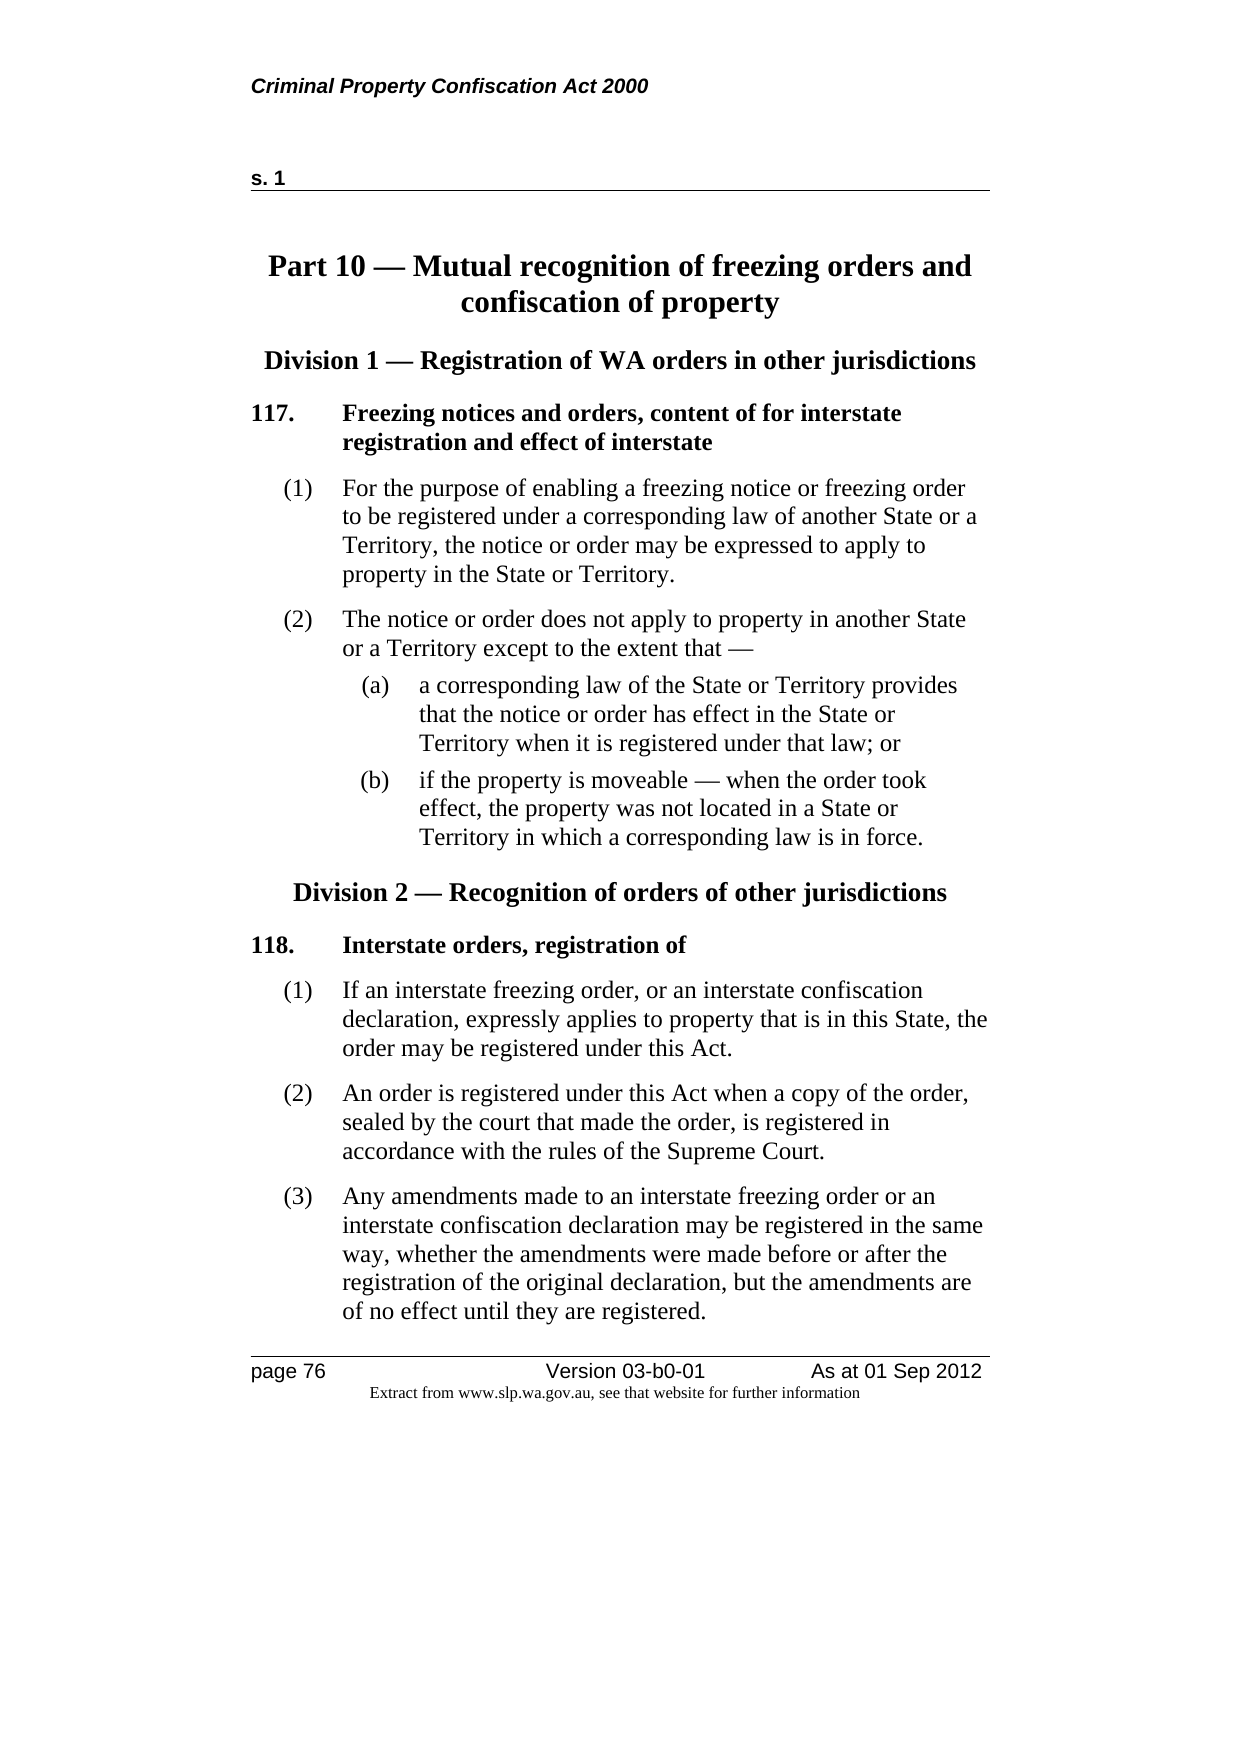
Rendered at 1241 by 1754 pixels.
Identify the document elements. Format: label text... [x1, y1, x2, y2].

subtitle 118. Interstate orders, registration of [251, 930, 990, 959]
text (1) For the purpose of enabling a freezing notice or freezing order to be registered under a corresponding law of another State or a Territory, the notice or order may be expressed to apply to property in the State or Territory. [251, 473, 990, 588]
text (2) The notice or order does not apply to property in another State or a Territory except to the extent that — [251, 604, 990, 662]
subtitle Division 2 — Recognition of orders of other jurisdictions [251, 876, 990, 907]
subtitle Part 10 — Mutual recognition of freezing orders and confiscation of property [251, 247, 990, 319]
text (2) An order is registered under this Act when a copy of the order, sealed by the court that made the order, is registered in accordance with the rules of the Supreme Court. [251, 1078, 990, 1164]
subtitle Division 1 — Registration of WA orders in other jurisdictions [251, 344, 990, 376]
text (3) Any amendments made to an interstate freezing order or an interstate confiscation declaration may be registered in the same way, whether the amendments were made before or after the registration of the original declaration, but the amendments are of no effect until they are registered. [251, 1181, 990, 1325]
subtitle 117. Freezing notices and orders, content of for interstate registration and effect of interstate [251, 398, 990, 456]
text (a) a corresponding law of the State or Territory provides that the notice or order has effect in the State or Territory when it is registered under that law; or [251, 670, 990, 756]
text (1) If an interstate freezing order, or an interstate confiscation declaration, expressly applies to property that is in this State, the order may be registered under this Act. [251, 975, 990, 1062]
text (b) if the property is moveable — when the order took effect, the property was not located in a State or Territory in which a corresponding law is in force. [251, 765, 990, 851]
